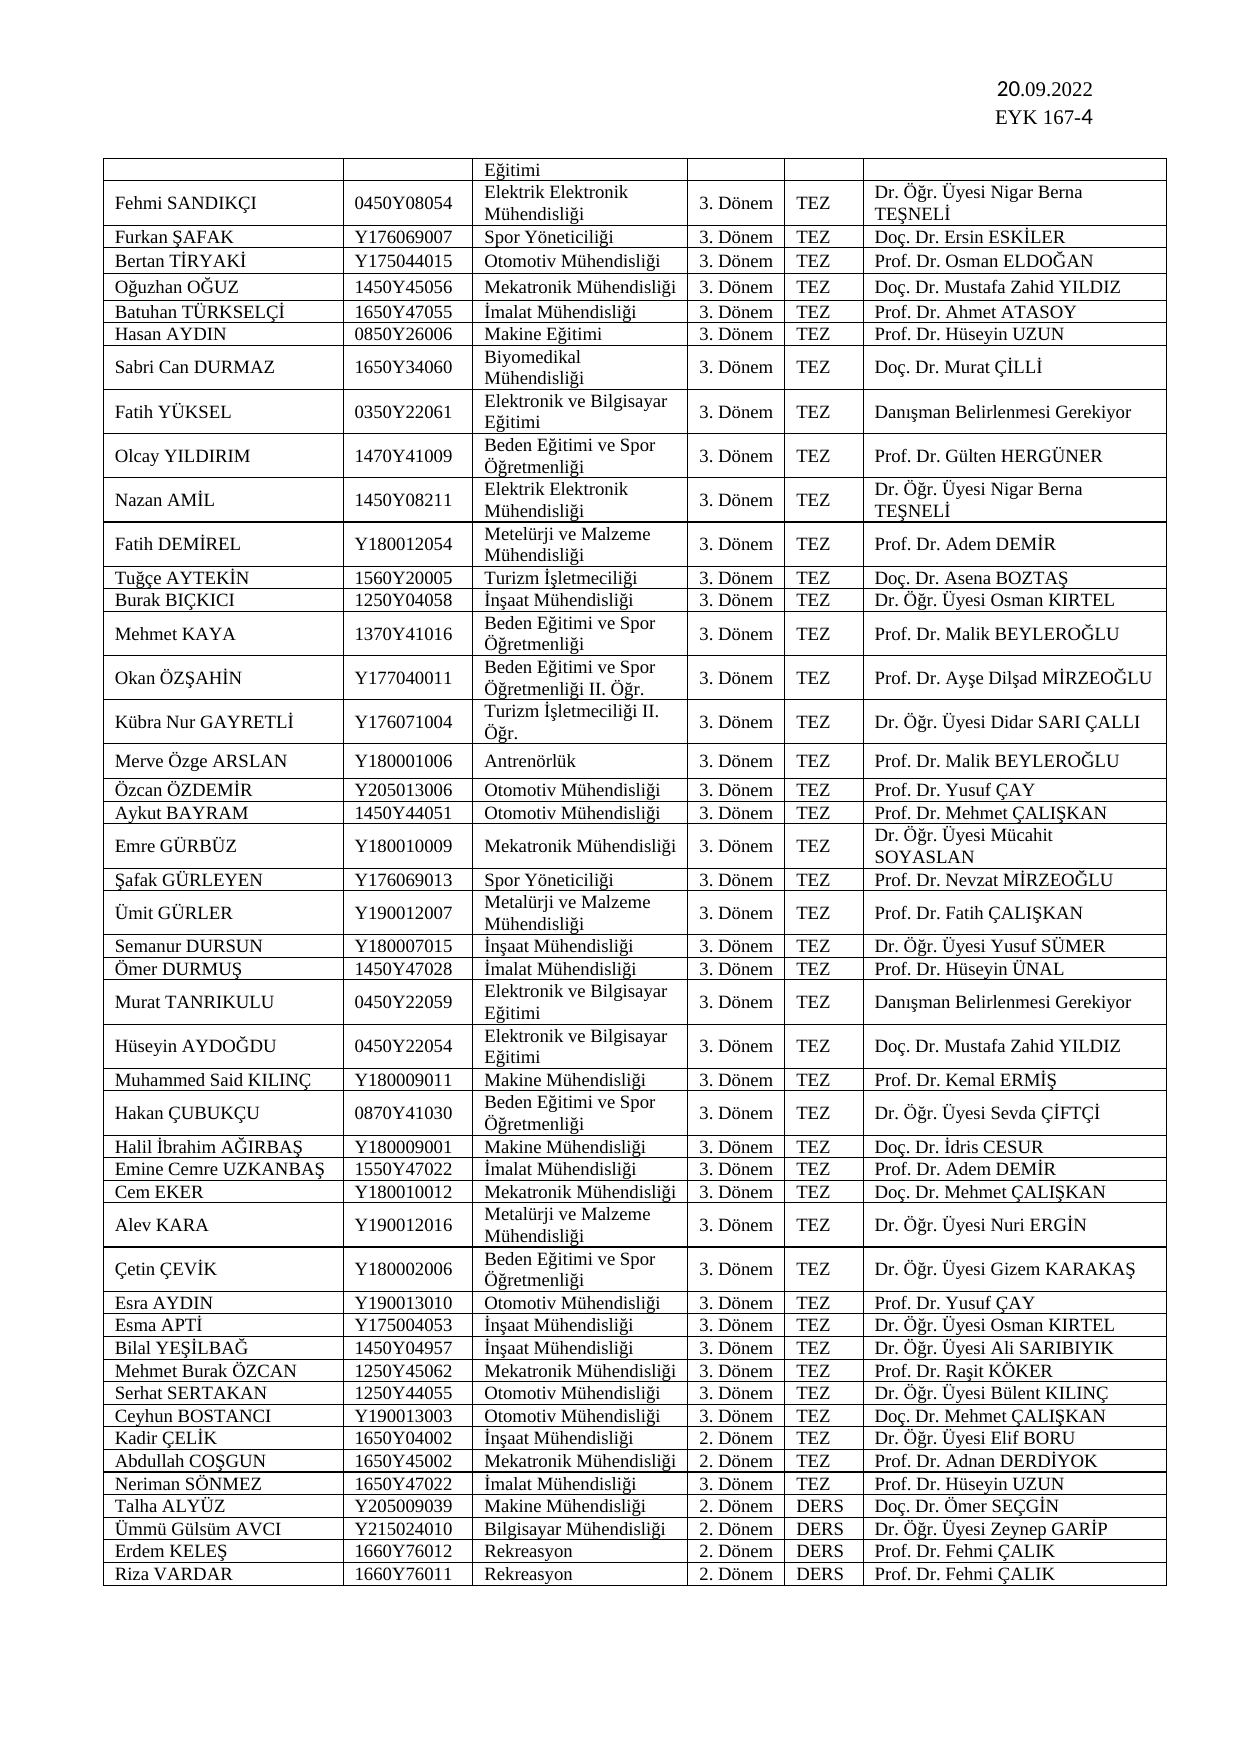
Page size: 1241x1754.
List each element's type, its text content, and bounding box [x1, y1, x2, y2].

table_cell Dr. Öğr. Üyesi Sevda ÇİFTÇİ [864, 1091, 1166, 1134]
table_cell Oğuzhan OĞUZ [104, 274, 343, 299]
table_cell Elektronik ve Bilgisayar Eğitimi [473, 1025, 687, 1068]
table_cell Dr. Öğr. Üyesi Elif BORU [864, 1427, 1166, 1449]
table_cell TEZ [785, 700, 863, 743]
table_cell Doç. Dr. Mehmet ÇALIŞKAN [864, 1181, 1166, 1202]
table_cell Dr. Öğr. Üyesi Didar SARI ÇALLI [864, 700, 1166, 743]
table_cell 2. Dönem [688, 1563, 784, 1584]
table_cell Dr. Öğr. Üyesi Gizem KARAKAŞ [864, 1248, 1166, 1291]
table_cell Elektronik ve Bilgisayar Eğitimi [473, 980, 687, 1023]
table_cell TEZ [785, 523, 863, 566]
table_cell Beden Eğitimi ve Spor Öğretmenliği II. Öğr. [473, 656, 687, 699]
table_cell Dr. Öğr. Üyesi Nigar Berna TEŞNELİ [864, 478, 1166, 521]
table_cell Mekatronik Mühendisliği [473, 274, 687, 299]
table_cell 3. Dönem [688, 891, 784, 934]
table_cell TEZ [785, 390, 863, 433]
table_cell Mekatronik Mühendisliği [473, 1360, 687, 1381]
table_cell 3. Dönem [688, 824, 784, 867]
table_cell Rekreasyon [473, 1563, 687, 1584]
table_cell 3. Dönem [688, 1091, 784, 1134]
table_cell Doç. Dr. Mustafa Zahid YILDIZ [864, 274, 1166, 299]
table_cell Prof. Dr. Mehmet ÇALIŞKAN [864, 802, 1166, 823]
table_cell 0650Y22014 [344, 159, 472, 180]
table_cell 2. Dönem [688, 1495, 784, 1517]
table_cell DERS [785, 1563, 863, 1584]
table_cell TEZ [785, 824, 863, 867]
table_cell 3. Dönem [688, 744, 784, 778]
table_cell 3. Dönem [688, 226, 784, 247]
table_cell TEZ [785, 1181, 863, 1202]
table_cell 1450Y04957 [344, 1337, 472, 1358]
table_cell TEZ [785, 1203, 863, 1246]
table_cell 3. Dönem [688, 346, 784, 389]
table_cell 3. Dönem [688, 589, 784, 611]
table_cell Y205013006 [344, 779, 472, 801]
table_cell Y215024010 [344, 1518, 472, 1539]
table_cell Beden Eğitimi ve Spor Öğretmenliği [473, 434, 687, 477]
table_cell TEZ [785, 478, 863, 521]
table_cell Prof. Dr. Hüseyin UZUN [864, 323, 1166, 345]
table_cell 3. Dönem [688, 935, 784, 957]
table_cell Murat TANRIKULU [104, 980, 343, 1023]
table_cell 3. Dönem [688, 1405, 784, 1426]
table_cell 0870Y41030 [344, 1091, 472, 1134]
table_cell Y190012007 [344, 891, 472, 934]
table_cell Rekreasyon [473, 1540, 687, 1562]
table_cell TEZ [785, 1025, 863, 1068]
table_cell Muhammed Said KILINÇ [104, 1069, 343, 1090]
table_cell Şafak GÜRLEYEN [104, 869, 343, 890]
table_cell Y180010009 [344, 824, 472, 867]
table_cell Elektronik ve Bilgisayar Eğitimi [473, 390, 687, 433]
table_cell 0450Y22059 [344, 980, 472, 1023]
table_cell Emine Cemre UZKANBAŞ [104, 1158, 343, 1180]
table_cell Danışman Belirlenmesi Gerekiyor [864, 980, 1166, 1023]
table_cell 3. Dönem [688, 274, 784, 299]
table_cell Olcay YILDIRIM [104, 434, 343, 477]
table_cell Esra AYDIN [104, 1292, 343, 1313]
table_cell Biyomedikal Mühendisliği [473, 346, 687, 389]
table_cell 1250Y45062 [344, 1360, 472, 1381]
table_cell Dr. Öğr. Üyesi Osman KIRTEL [864, 1314, 1166, 1336]
table_cell Y177040011 [344, 656, 472, 699]
table_cell Y180002006 [344, 1248, 472, 1291]
table_cell 3. Dönem [688, 181, 784, 224]
table_cell TEZ [785, 802, 863, 823]
table_cell 3. Dönem [688, 958, 784, 979]
table_cell Doç. Dr. Mustafa Zahid YILDIZ [864, 1025, 1166, 1068]
table_cell 3. Dönem [688, 1360, 784, 1381]
table_cell TEZ [785, 779, 863, 801]
table_cell Metalürji ve Malzeme Mühendisliği [473, 891, 687, 934]
table_cell TEZ [785, 744, 863, 778]
table_cell 0450Y22054 [344, 1025, 472, 1068]
table_cell Fehmi SANDIKÇI [104, 181, 343, 224]
table_cell 1370Y41016 [344, 612, 472, 655]
table_cell TEZ [785, 612, 863, 655]
table_cell Y180009011 [344, 1069, 472, 1090]
table_cell 1560Y20005 [344, 567, 472, 588]
table_cell 1450Y44051 [344, 802, 472, 823]
table_cell Prof. Dr. Adem DEMİR [864, 523, 1166, 566]
table_cell Özcan ÖZDEMİR [104, 779, 343, 801]
table_cell TEZ [785, 181, 863, 224]
table_cell Spor Yöneticiliği [473, 226, 687, 247]
table_cell Furkan ŞAFAK [104, 226, 343, 247]
table_cell TEZ [785, 1450, 863, 1471]
table_cell Çetin ÇEVİK [104, 1248, 343, 1291]
table_cell 2. Dönem [688, 1518, 784, 1539]
table_cell Dr. Öğr. Üyesi Nuri ERGİN [864, 1203, 1166, 1246]
table_cell Mekatronik Mühendisliği [473, 1181, 687, 1202]
table_cell Ümmü Gülsüm AVCI [104, 1518, 343, 1539]
table_cell 1660Y76011 [344, 1563, 472, 1584]
table_cell TEZ [785, 346, 863, 389]
table_cell TEZ [785, 323, 863, 345]
table_cell Dr. Öğr. Üyesi Ali SARIBIYIK [864, 1337, 1166, 1358]
table_cell 3. Dönem [688, 1292, 784, 1313]
table_cell Prof. Dr. Adem DEMİR [864, 1158, 1166, 1180]
table_cell Hüseyin AYDOĞDU [104, 1025, 343, 1068]
table_cell Prof. Dr. Kemal ERMİŞ [864, 1069, 1166, 1090]
table_cell TEZ [785, 935, 863, 957]
table_cell Tuğçe AYTEKİN [104, 567, 343, 588]
table_cell 1550Y47022 [344, 1158, 472, 1180]
table_cell Prof. Dr. Raşit KÖKER [864, 1360, 1166, 1381]
table_cell Makine Eğitimi [473, 323, 687, 345]
table_cell 1650Y34060 [344, 346, 472, 389]
table_cell 1450Y47028 [344, 958, 472, 979]
table_cell 3. Dönem [688, 567, 784, 588]
table_cell Elektrik Elektronik Mühendisliği [473, 181, 687, 224]
table_cell Prof. Dr. Adnan DERDİYOK [864, 1450, 1166, 1471]
table_cell TEZ [785, 589, 863, 611]
table_cell Dr. Öğr. Üyesi Nigar Berna TEŞNELİ [864, 181, 1166, 224]
table_cell Bilgen MAÇAL [104, 159, 343, 180]
table_cell TEZ [785, 1382, 863, 1404]
table_cell Elektrik Elektronik Mühendisliği [473, 478, 687, 521]
table_cell Otomotiv Mühendisliği [473, 802, 687, 823]
table_cell 3. Dönem [688, 700, 784, 743]
table_cell Fatih YÜKSEL [104, 390, 343, 433]
table_cell Metelürji ve Malzeme Mühendisliği [473, 523, 687, 566]
table_cell Dr. Öğr. Üyesi Osman KIRTEL [864, 589, 1166, 611]
table_cell Prof. Dr. Malik BEYLEROĞLU [864, 612, 1166, 655]
table_cell Mekatronik Mühendisliği [473, 1450, 687, 1471]
table_cell Neriman SÖNMEZ [104, 1473, 343, 1494]
table_cell Y176071004 [344, 700, 472, 743]
table_cell Beden Eğitimi ve Spor Öğretmenliği [473, 1248, 687, 1291]
table_cell Otomotiv Mühendisliği [473, 248, 687, 272]
table_cell Makine Mühendisliği [473, 1136, 687, 1157]
table_cell Fatih DEMİREL [104, 523, 343, 566]
table_cell Hakan ÇUBUKÇU [104, 1091, 343, 1134]
table_cell TEZ [785, 1091, 863, 1134]
table_cell TEZ [785, 1158, 863, 1180]
table_cell Prof. Dr. Ahmet ATASOY [864, 301, 1166, 322]
table_cell 3. Dönem [688, 159, 784, 180]
table_cell Y176069007 [344, 226, 472, 247]
table_cell TEZ [785, 1136, 863, 1157]
table_cell 3. Dönem [688, 1181, 784, 1202]
table_cell Mehmet KAYA [104, 612, 343, 655]
table_cell 3. Dönem [688, 1158, 784, 1180]
table_cell Mehmet Burak ÖZCAN [104, 1360, 343, 1381]
table_cell TEZ [785, 274, 863, 299]
table_cell TEZ [785, 301, 863, 322]
table_cell 3. Dönem [688, 1248, 784, 1291]
table_cell Prof. Dr. Fehmi ÇALIK [864, 1563, 1166, 1584]
table_cell Okan ÖZŞAHİN [104, 656, 343, 699]
table_cell TEZ [785, 1314, 863, 1336]
table_cell Y175004053 [344, 1314, 472, 1336]
table_cell Doç. Dr. Murat ÇİLLİ [864, 346, 1166, 389]
table_cell 1650Y47022 [344, 1473, 472, 1494]
table_cell Prof. Dr. Hüseyin UZUN [864, 1473, 1166, 1494]
table_cell 3. Dönem [688, 869, 784, 890]
table_cell TEZ [785, 226, 863, 247]
table_cell 3. Dönem [688, 980, 784, 1023]
table_cell Beden Eğitimi ve Spor Öğretmenliği [473, 612, 687, 655]
table_cell Dr. Öğr. Üyesi Bülent KILINÇ [864, 1382, 1166, 1404]
table_cell Mekatronik Mühendisliği [473, 824, 687, 867]
table_cell Ümit GÜRLER [104, 891, 343, 934]
table_cell Alev KARA [104, 1203, 343, 1246]
table_cell Talha ALYÜZ [104, 1495, 343, 1517]
table_cell 3. Dönem [688, 323, 784, 345]
table_cell Dr. Öğr. Üyesi Zeynep GARİP [864, 1518, 1166, 1539]
table_cell TEZ [785, 980, 863, 1023]
table_cell İnşaat Mühendisliği [473, 1314, 687, 1336]
table_cell Prof. Dr. Osman ELDOĞAN [864, 248, 1166, 272]
table_cell İmalat Mühendisliği [473, 1158, 687, 1180]
table_cell TEZ [785, 1473, 863, 1494]
table_cell Otomotiv Mühendisliği [473, 1292, 687, 1313]
table_cell 1450Y45056 [344, 274, 472, 299]
table_cell Bilal YEŞİLBAĞ [104, 1337, 343, 1358]
table_cell 0850Y26006 [344, 323, 472, 345]
table_cell 1650Y04002 [344, 1427, 472, 1449]
table_cell 3. Dönem [688, 434, 784, 477]
table_cell Riza VARDAR [104, 1563, 343, 1584]
table_cell Antrenörlük [473, 744, 687, 778]
table_cell Hasan AYDIN [104, 323, 343, 345]
table_cell Otomotiv Mühendisliği [473, 1405, 687, 1426]
table_cell İmalat Mühendisliği [473, 301, 687, 322]
table_cell Prof. Dr. Nevzat MİRZEOĞLU [864, 869, 1166, 890]
table_cell Sabri Can DURMAZ [104, 346, 343, 389]
table_cell TEZ [785, 1427, 863, 1449]
table_cell 2. Dönem [688, 1427, 784, 1449]
table_cell DERS [785, 1540, 863, 1562]
table_cell 2. Dönem [688, 1540, 784, 1562]
table_cell Makine Mühendisliği [473, 1069, 687, 1090]
table_cell Cem EKER [104, 1181, 343, 1202]
table_cell Turizm İşletmeciliği II. Öğr. [473, 700, 687, 743]
table_cell Aykut BAYRAM [104, 802, 343, 823]
table_cell Dr. Öğr. Üyesi Mücahit SOYASLAN [864, 824, 1166, 867]
table_cell Batuhan TÜRKSELÇİ [104, 301, 343, 322]
table_cell Y190012016 [344, 1203, 472, 1246]
table_cell 0450Y08054 [344, 181, 472, 224]
table_cell Y176069013 [344, 869, 472, 890]
table_cell Y190013010 [344, 1292, 472, 1313]
table_cell Doç. Dr. Ömer SEÇGİN [864, 1495, 1166, 1517]
table_cell Otomotiv Mühendisliği [473, 779, 687, 801]
table_cell TEZ [785, 1292, 863, 1313]
table_cell 3. Dönem [688, 1337, 784, 1358]
table_cell 1650Y45002 [344, 1450, 472, 1471]
table_cell 3. Dönem [688, 612, 784, 655]
table_cell 3. Dönem [688, 656, 784, 699]
table_cell 3. Dönem [688, 1136, 784, 1157]
table_cell DERS [785, 1518, 863, 1539]
table_cell İmalat Mühendisliği [473, 1473, 687, 1494]
table_cell Y180010012 [344, 1181, 472, 1202]
table_cell 3. Dönem [688, 523, 784, 566]
table_cell Semanur DURSUN [104, 935, 343, 957]
table_cell Bertan TİRYAKİ [104, 248, 343, 272]
table_cell Prof. Dr. Fehmi ÇALIK [864, 1540, 1166, 1562]
table_cell Doç. Dr. Mehmet ÇALIŞKAN [864, 1405, 1166, 1426]
table_cell 3. Dönem [688, 1314, 784, 1336]
table_cell Y190013003 [344, 1405, 472, 1426]
table_cell Prof. Dr. Fatih ÇALIŞKAN [864, 891, 1166, 934]
table_cell Prof. Dr. Yusuf ÇAY [864, 779, 1166, 801]
table_cell TEZ [785, 248, 863, 272]
table_cell 1660Y76012 [344, 1540, 472, 1562]
table_cell Abdullah COŞGUN [104, 1450, 343, 1471]
table_cell Y180009001 [344, 1136, 472, 1157]
table_cell İnşaat Mühendisliği [473, 1337, 687, 1358]
table_cell Otomotiv Mühendisliği [473, 1382, 687, 1404]
table_cell Makine Mühendisliği [473, 1495, 687, 1517]
table_cell İnşaat Mühendisliği [473, 1427, 687, 1449]
table_cell 3. Dönem [688, 301, 784, 322]
table_cell TEZ [785, 656, 863, 699]
table_cell Kadir ÇELİK [104, 1427, 343, 1449]
table_cell Turizm İşletmeciliği [473, 567, 687, 588]
table_cell 3. Dönem [688, 390, 784, 433]
table_cell 3. Dönem [688, 1203, 784, 1246]
table_cell Kübra Nur GAYRETLİ [104, 700, 343, 743]
table_cell İmalat Mühendisliği [473, 958, 687, 979]
table_cell Y205009039 [344, 1495, 472, 1517]
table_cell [864, 159, 1166, 180]
table_cell DERS [785, 1495, 863, 1517]
table_cell Dr. Öğr. Üyesi Yusuf SÜMER [864, 935, 1166, 957]
table_cell Merve Özge ARSLAN [104, 744, 343, 778]
table_cell Nazan AMİL [104, 478, 343, 521]
table_cell Doç. Dr. Ersin ESKİLER [864, 226, 1166, 247]
table_cell TEZ [785, 1069, 863, 1090]
table_cell İnşaat Mühendisliği [473, 589, 687, 611]
table_cell Doç. Dr. Asena BOZTAŞ [864, 567, 1166, 588]
table_cell TEZ [785, 891, 863, 934]
table_cell 3. Dönem [688, 802, 784, 823]
table_cell Y175044015 [344, 248, 472, 272]
table_cell TEZ [785, 434, 863, 477]
table_cell 0350Y22061 [344, 390, 472, 433]
table_cell 3. Dönem [688, 478, 784, 521]
table_cell Y180001006 [344, 744, 472, 778]
table_cell 1250Y04058 [344, 589, 472, 611]
table_cell Prof. Dr. Ayşe Dilşad MİRZEOĞLU [864, 656, 1166, 699]
table_cell 3. Dönem [688, 248, 784, 272]
table_cell Metalürji ve Malzeme Mühendisliği [473, 1203, 687, 1246]
table_cell 1450Y08211 [344, 478, 472, 521]
table_cell TEZ [785, 567, 863, 588]
table_cell Ömer DURMUŞ [104, 958, 343, 979]
table_cell 3. Dönem [688, 1382, 784, 1404]
table_cell Y180012054 [344, 523, 472, 566]
table_cell Prof. Dr. Gülten HERGÜNER [864, 434, 1166, 477]
table_cell Esma APTİ [104, 1314, 343, 1336]
table_cell Erdem KELEŞ [104, 1540, 343, 1562]
table_cell TEZ [785, 1360, 863, 1381]
table_cell İnşaat Mühendisliği [473, 935, 687, 957]
table_cell Emre GÜRBÜZ [104, 824, 343, 867]
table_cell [473, 159, 687, 180]
table_cell Prof. Dr. Hüseyin ÜNAL [864, 958, 1166, 979]
table_cell Burak BIÇKICI [104, 589, 343, 611]
table_cell 3. Dönem [688, 1025, 784, 1068]
table_cell 3. Dönem [688, 1069, 784, 1090]
table_cell Serhat SERTAKAN [104, 1382, 343, 1404]
table_cell TEZ [785, 1405, 863, 1426]
table_cell Ceyhun BOSTANCI [104, 1405, 343, 1426]
table_cell Bilgisayar Mühendisliği [473, 1518, 687, 1539]
table_cell 2. Dönem [688, 1450, 784, 1471]
table_cell TEZ [785, 1337, 863, 1358]
table_cell TEZ [785, 159, 863, 180]
table_cell Doç. Dr. İdris CESUR [864, 1136, 1166, 1157]
table_cell Halil İbrahim AĞIRBAŞ [104, 1136, 343, 1157]
table_cell Beden Eğitimi ve Spor Öğretmenliği [473, 1091, 687, 1134]
table_cell TEZ [785, 958, 863, 979]
table_cell 1650Y47055 [344, 301, 472, 322]
table_cell 3. Dönem [688, 1473, 784, 1494]
table_cell Prof. Dr. Malik BEYLEROĞLU [864, 744, 1166, 778]
table_cell Prof. Dr. Yusuf ÇAY [864, 1292, 1166, 1313]
table_cell 1470Y41009 [344, 434, 472, 477]
table_cell 1250Y44055 [344, 1382, 472, 1404]
table_cell TEZ [785, 869, 863, 890]
table_cell 3. Dönem [688, 779, 784, 801]
table_cell Spor Yöneticiliği [473, 869, 687, 890]
table_cell Danışman Belirlenmesi Gerekiyor [864, 390, 1166, 433]
table_cell Y180007015 [344, 935, 472, 957]
table_cell TEZ [785, 1248, 863, 1291]
